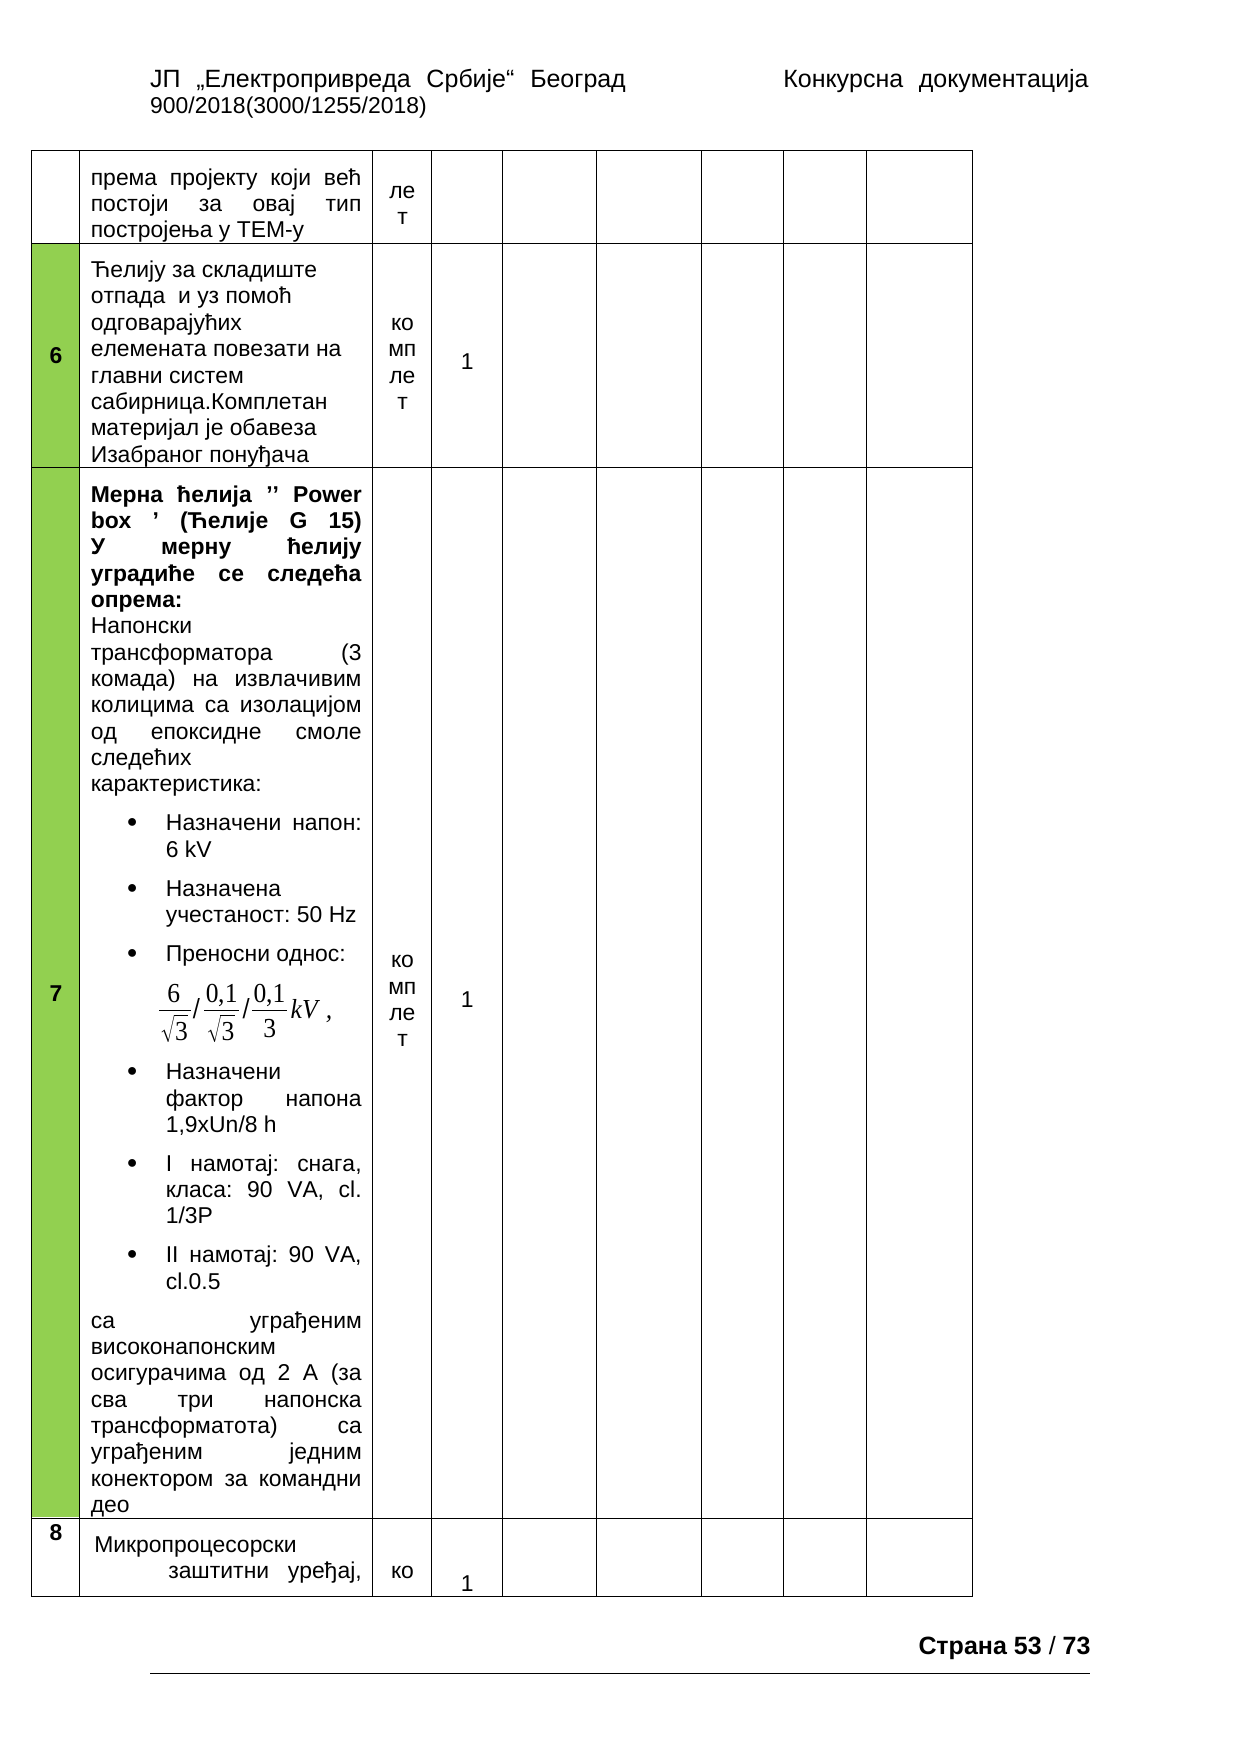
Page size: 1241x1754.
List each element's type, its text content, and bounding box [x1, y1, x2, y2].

table_cell [702, 468, 783, 1517]
table_cell [784, 151, 866, 243]
table_cell [784, 468, 866, 1517]
table_cell [867, 468, 972, 1517]
table_cell [597, 244, 701, 467]
table_cell [784, 1519, 866, 1596]
table_cell [597, 468, 701, 1517]
table_cell [597, 1519, 701, 1596]
table_cell [867, 151, 972, 243]
table_cell комада [373, 1519, 431, 1596]
table_cell [503, 468, 596, 1517]
table_cell комплет [373, 244, 431, 467]
table_cell 1 [432, 244, 502, 467]
table_cell [503, 151, 596, 243]
table_cell Мерна ћелија ’’ Power box ’ (Ћелије G 15) У мерну ћелију уградиће се следећа опрема: Напонски трансформатора (3 комада) на извлачивим колицима са изолацијом од епоксидне смоле следећих карактеристика: Назначени напон: 6 kV Назначена учестаност: 50 Hz Преносни однос: Назначени фактор напона 1,9xUn/8 h I намотај: снага, класа: 90 VA, cl. 1/3P II намотај: 90 VA, cl.0.5 са уграђеним високонапонским осигурачима од 2 А (за сва три напонска трансформатота) са уграђеним једним конектором за командни део [80, 468, 372, 1517]
table_cell [702, 151, 783, 243]
table_cell [597, 151, 701, 243]
table_cell комплет [373, 151, 431, 243]
table_cell Ћелију за складиште отпада и уз помоћ одговарајућих елемената повезати на главни систем сабирница.Комплетан материјал је обавеза Изабраног понуђача [80, 244, 372, 467]
table_cell 1 [432, 151, 502, 243]
table_cell комплет [373, 468, 431, 1517]
table_cell [702, 244, 783, 467]
table_cell [503, 1519, 596, 1596]
table_cell [702, 1519, 783, 1596]
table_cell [80, 1519, 372, 1596]
table_cell 1 [432, 1519, 502, 1596]
table_cell [867, 244, 972, 467]
table_cell [867, 1519, 972, 1596]
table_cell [80, 151, 372, 243]
table_cell 5 [32, 151, 79, 243]
table_cell 6 [32, 244, 79, 467]
table_cell 8 [32, 1519, 79, 1596]
table_cell 7 [32, 468, 79, 1517]
table_cell 1 [432, 468, 502, 1517]
table_cell [503, 244, 596, 467]
table_cell [784, 244, 866, 467]
